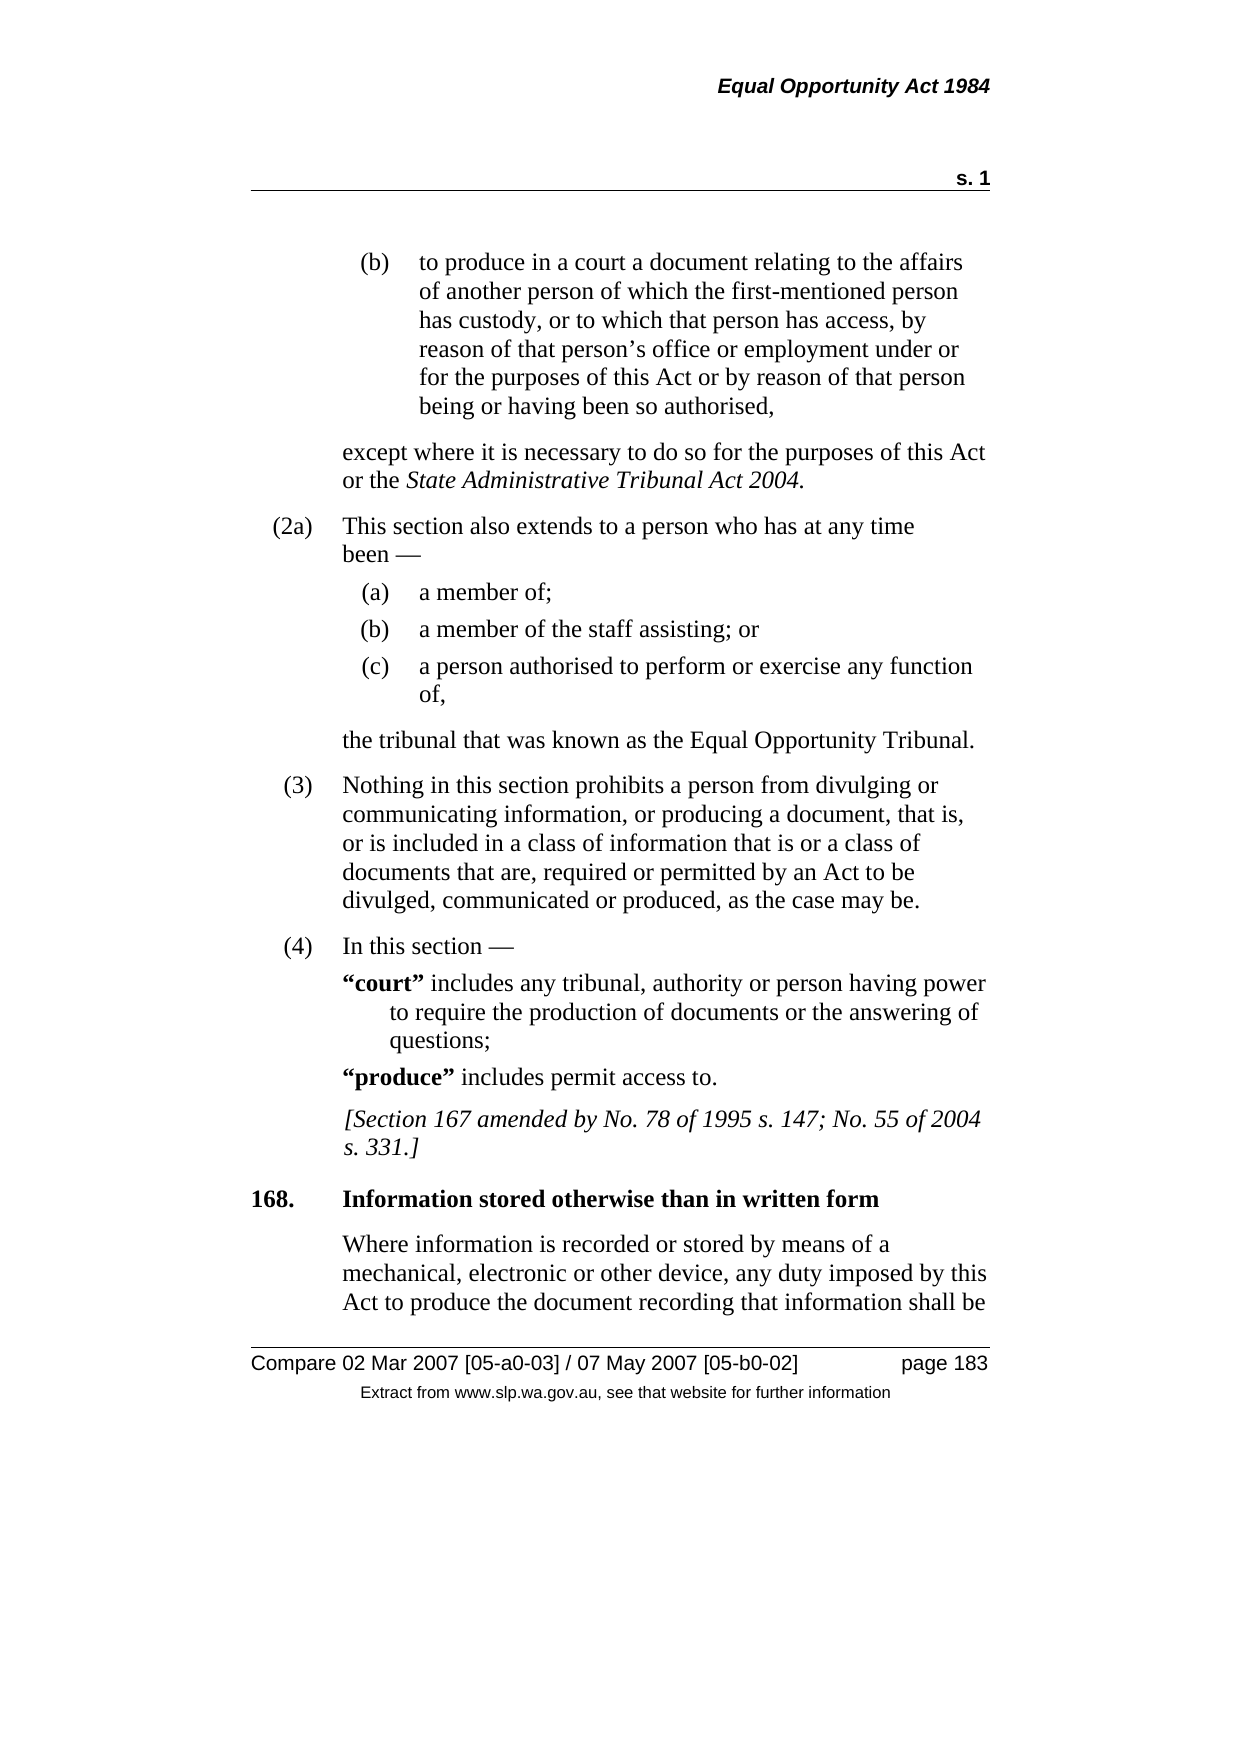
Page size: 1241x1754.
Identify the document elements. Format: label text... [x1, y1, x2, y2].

text (c) a person authorised to perform or exercise any function of, [251, 651, 990, 708]
text (b) to produce in a court a document relating to the affairs of another person of which the first-mentioned person has custody, or to which that person has access, by reason of that person’s office or employment under or for the purposes of this Act or by reason of that person being or having been so authorised, [251, 247, 990, 420]
text (a) a member of; [251, 577, 990, 605]
text (3) Nothing in this section prohibits a person from divulging or communicating information, or producing a document, that is, or is included in a class of information that is or a class of documents that are, required or permitted by an Act to be divulged, communicated or produced, as the case may be. [251, 770, 990, 914]
text [Section 167 amended by No. 78 of 1995 s. 147; No. 55 of 2004 s. 331.] [251, 1104, 990, 1161]
text except where it is necessary to do so for the purposes of this Act or the State Administrative Tribunal Act 2004. [251, 437, 990, 494]
text the tribunal that was known as the Equal Opportunity Tribunal. [251, 725, 990, 754]
text (2a) This section also extends to a person who has at any time been — [251, 511, 990, 568]
text (4) In this section — [251, 931, 990, 959]
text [251, 1229, 990, 1316]
subtitle 168. Information stored otherwise than in written form [251, 1184, 990, 1213]
text (b) a member of the staff assisting; or [251, 614, 990, 642]
text “court” includes any tribunal, authority or person having power to require the production of documents or the answering of questions; [251, 968, 990, 1054]
text “produce” includes permit access to. [251, 1062, 990, 1091]
